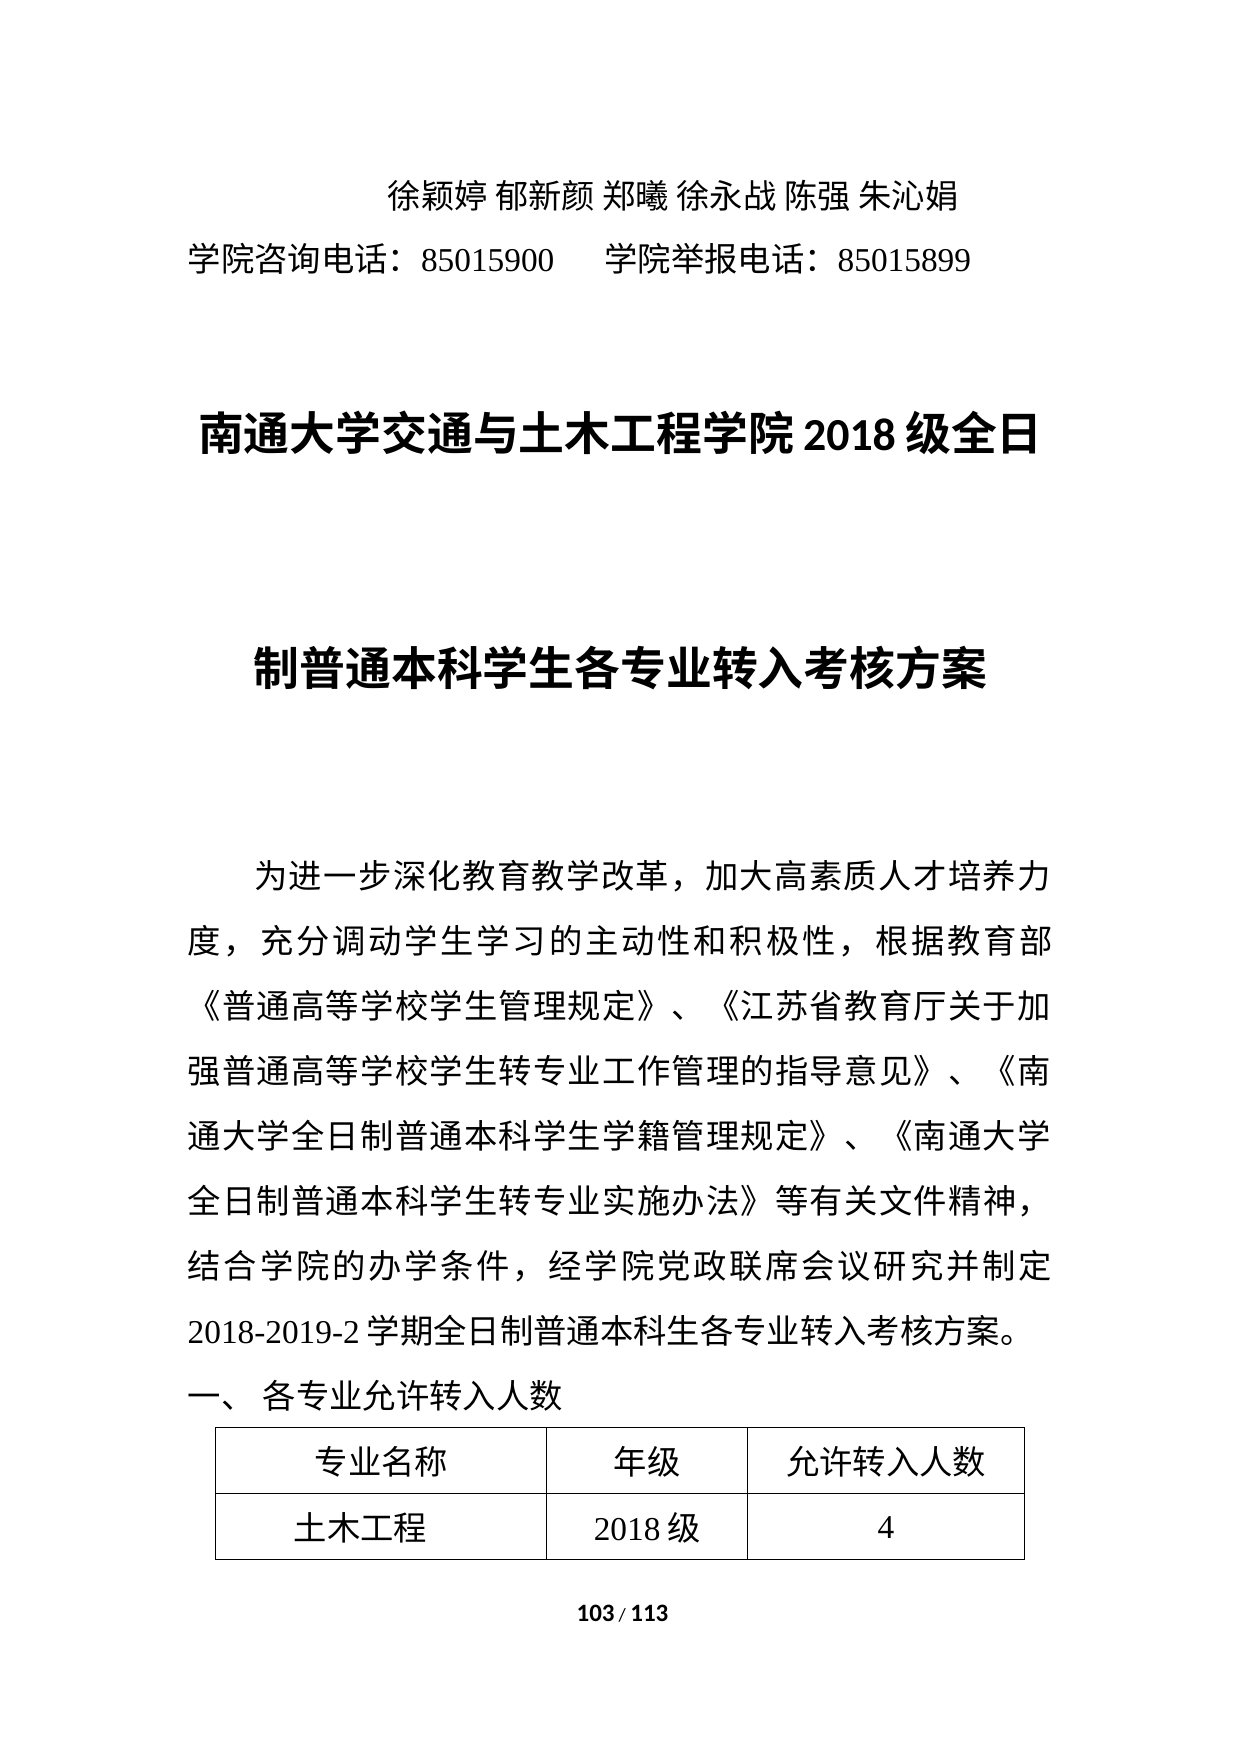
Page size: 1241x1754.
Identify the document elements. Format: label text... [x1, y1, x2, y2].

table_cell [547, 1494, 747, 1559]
text 徐颖婷 郁新颜 郑曦 徐永战 陈强 朱沁娟 [187, 158, 1053, 221]
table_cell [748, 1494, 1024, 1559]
subtitle 南通大学交通与土木工程学院2018级全日制普通本科学生各专业转入考核方案 [187, 381, 1053, 714]
text 为进一步深化教育教学改革，加大高素质人才培养力度，充分调动学生学习的主动性和积极性，根据教育部《普通高等学校学生管理规定》、《江苏省教育厅关于加强普通高等学校学生转专业工作管理的指导意见》、《南通大学全日制普通本科学生学籍管理规定》、《南通大学全日制普通本科学生转专业实施办法》等有关文件精神，结合学院的办学条件，经学院党政联席会议研究并制定2018-2019-2学期全日制普通本科生各专业转入考核方案。 [187, 842, 1053, 1362]
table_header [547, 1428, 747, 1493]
list 各专业允许转入人数 [187, 1362, 1053, 1427]
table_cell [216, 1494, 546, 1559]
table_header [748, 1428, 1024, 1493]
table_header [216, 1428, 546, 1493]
text 学院咨询电话：85015900 学院举报电话：85015899 [187, 221, 1053, 283]
